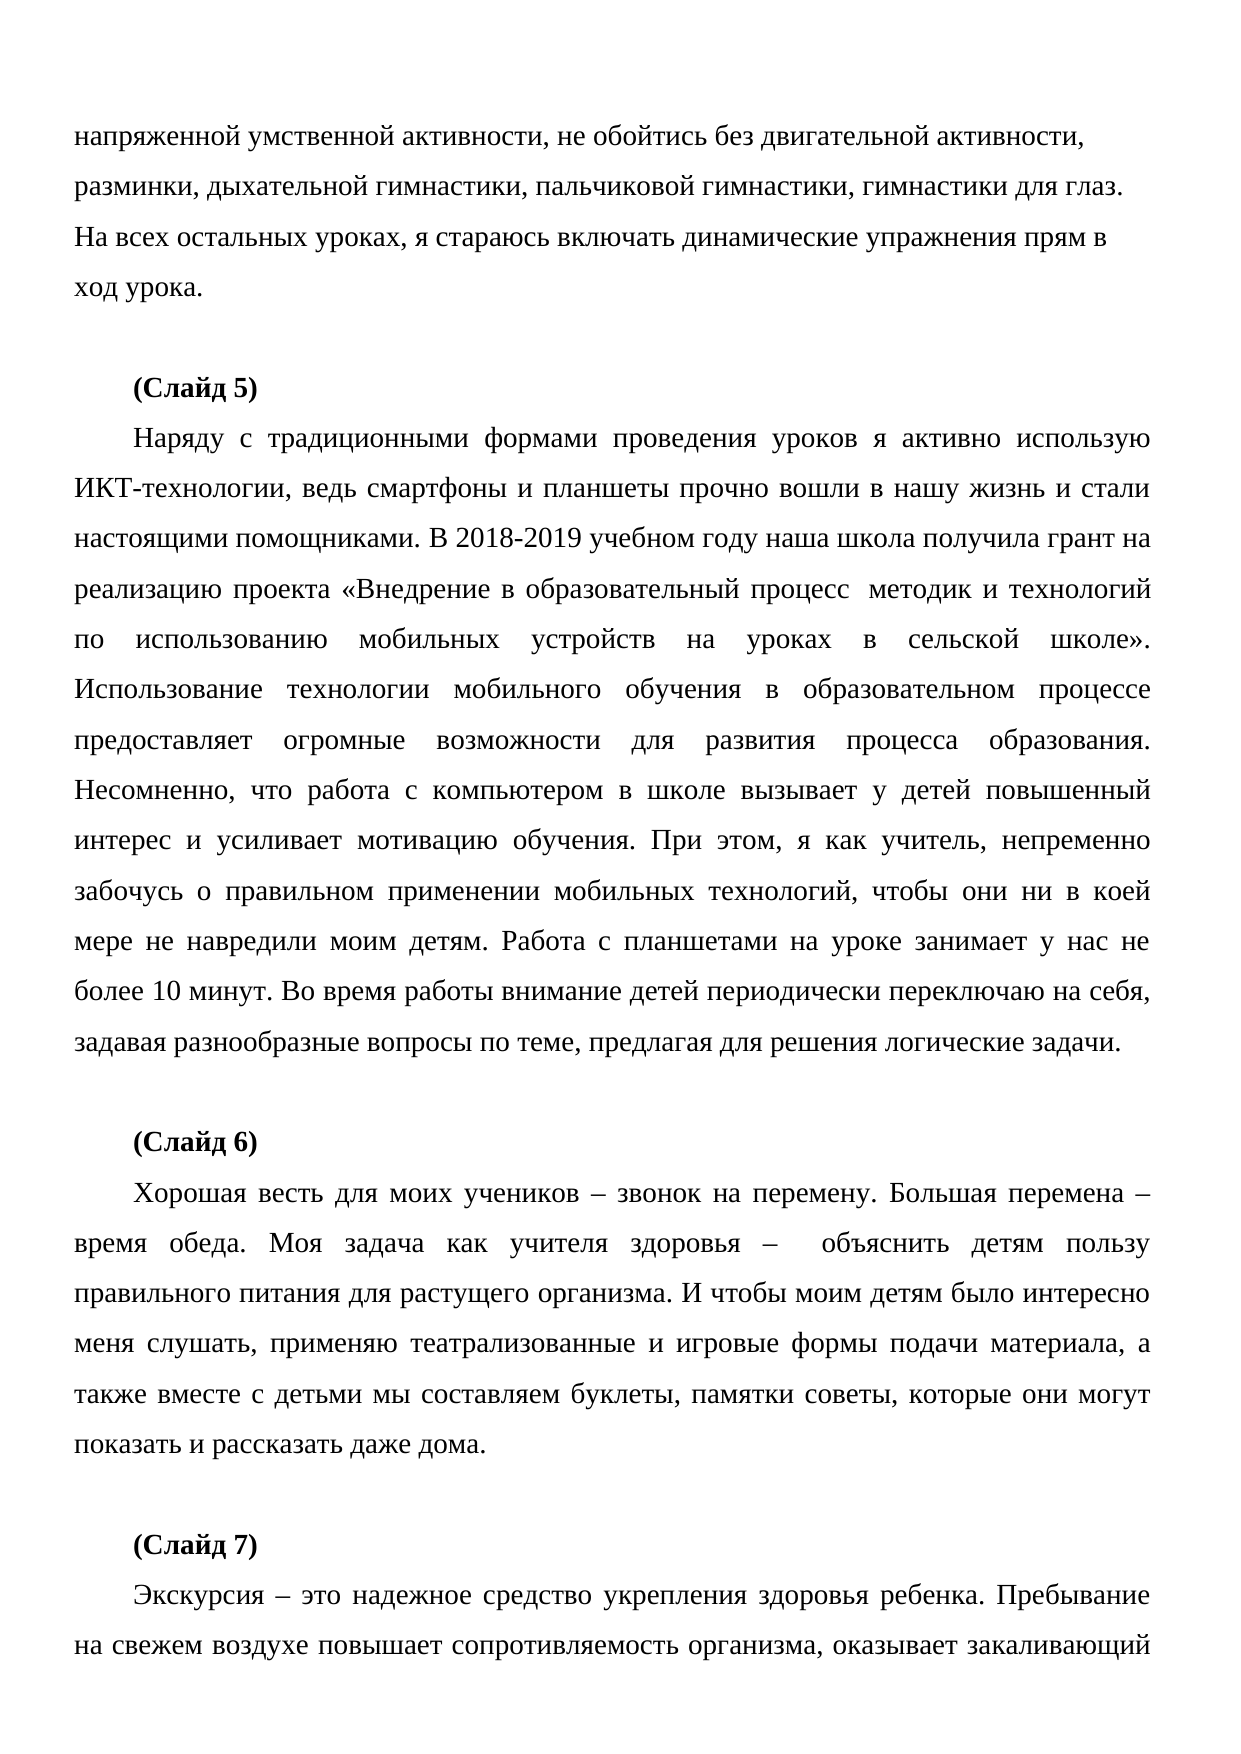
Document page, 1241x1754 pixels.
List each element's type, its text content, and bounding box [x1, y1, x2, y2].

text (Слайд 6) [74, 1124, 1152, 1158]
text (Слайд 7) [74, 1527, 1152, 1560]
text Хорошая весть для моих учеников – звонок на перемену. Большая перемена – время обеда. Моя задача как учителя здоровья – объяснить детям пользу правильного питания для растущего организма. И чтобы моим детям было интересно меня слушать, применяю театрализованные и игровые формы подачи материала, а также вместе с детьми мы составляем буклеты, памятки советы, которые они могут показать и рассказать даже дома. [74, 1175, 1152, 1460]
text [74, 1577, 1152, 1661]
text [74, 118, 1152, 303]
text Наряду с традиционными формами проведения уроков я активно использую ИКТ-технологии, ведь смартфоны и планшеты прочно вошли в нашу жизнь и стали настоящими помощниками. В 2018-2019 учебном году наша школа получила грант на реализацию проекта «Внедрение в образовательный процесс методик и технологий по использованию мобильных устройств на уроках в сельской школе». Использование технологии мобильного обучения в образовательном процессе предоставляет огромные возможности для развития процесса образования. Несомненно, что работа с компьютером в школе вызывает у детей повышенный интерес и усиливает мотивацию обучения. При этом, я как учитель, непременно забочусь о правильном применении мобильных технологий, чтобы они ни в коей мере не навредили моим детям. Работа с планшетами на уроке занимает у нас не более 10 минут. Во время работы внимание детей периодически переключаю на себя, задавая разнообразные вопросы по теме, предлагая для решения логические задачи. [74, 420, 1152, 1057]
text (Слайд 5) [74, 370, 1152, 403]
